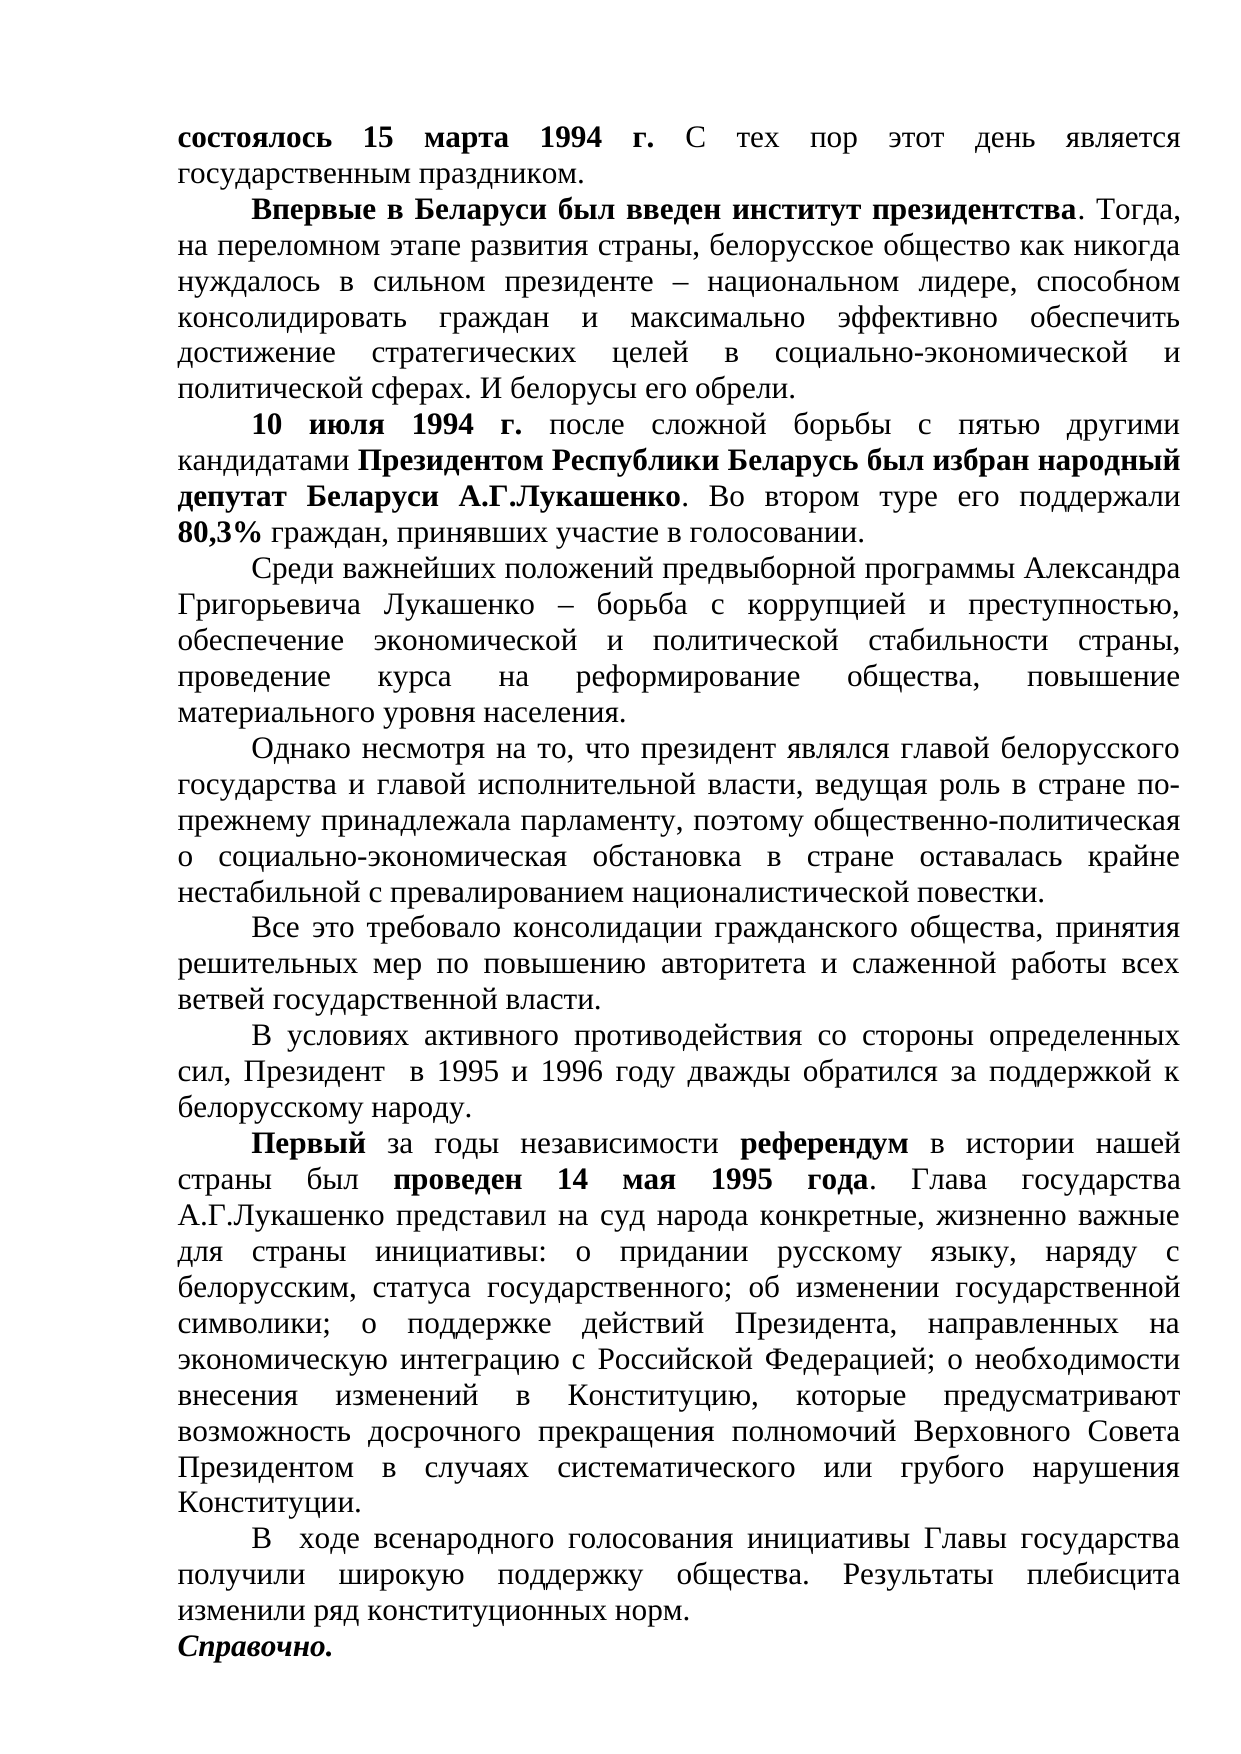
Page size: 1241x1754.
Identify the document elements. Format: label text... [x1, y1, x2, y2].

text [177, 118, 1181, 190]
text 10 июля 1994 г. после сложной борьбы с пятью другими кандидатами Президентом Республики Беларусь был избран народный депутат Беларуси А.Г.Лукашенко. Во втором туре его поддержали 80,3% граждан, принявших участие в голосовании. [177, 406, 1181, 549]
text Однако несмотря на то, что президент являлся главой белорусского государства и главой исполнительной власти, ведущая роль в стране по-прежнему принадлежала парламенту, поэтому общественно-политическая о социально-экономическая обстановка в стране оставалась крайне нестабильной с превалированием националистической повестки. [177, 729, 1181, 909]
text Все это требовало консолидации гражданского общества, принятия решительных мер по повышению авторитета и слаженной работы всех ветвей государственной власти. [177, 909, 1181, 1017]
text В ходе всенародного голосования инициативы Главы государства получили широкую поддержку общества. Результаты плебисцита изменили ряд конституционных норм. [177, 1520, 1181, 1627]
text Первый за годы независимости референдум в истории нашей страны был проведен 14 мая 1995 года. Глава государства А.Г.Лукашенко представил на суд народа конкретные, жизненно важные для страны инициативы: о придании русскому языку, наряду с белорусским, статуса государственного; об изменении государственной символики; о поддержке действий Президента, направленных на экономическую интеграцию с Российской Федерацией; о необходимости внесения изменений в Конституцию, которые предусматривают возможность досрочного прекращения полномочий Верховного Совета Президентом в случаях систематического или грубого нарушения Конституции. [177, 1124, 1181, 1520]
text Среди важнейших положений предвыборной программы Александра Григорьевича Лукашенко – борьба с коррупцией и преступностью, обеспечение экономической и политической стабильности страны, проведение курса на реформирование общества, повышение материального уровня населения. [177, 549, 1181, 729]
text Впервые в Беларуси был введен институт президентства. Тогда, на переломном этапе развития страны, белорусское общество как никогда нуждалось в сильном президенте – национальном лидере, способном консолидировать граждан и максимально эффективно обеспечить достижение стратегических целей в социально-экономической и политической сферах. И белорусы его обрели. [177, 190, 1181, 406]
text Справочно. [177, 1627, 1181, 1663]
text В условиях активного противодействия со стороны определенных сил, Президент в 1995 и 1996 году дважды обратился за поддержкой к белорусскому народу. [177, 1017, 1181, 1124]
